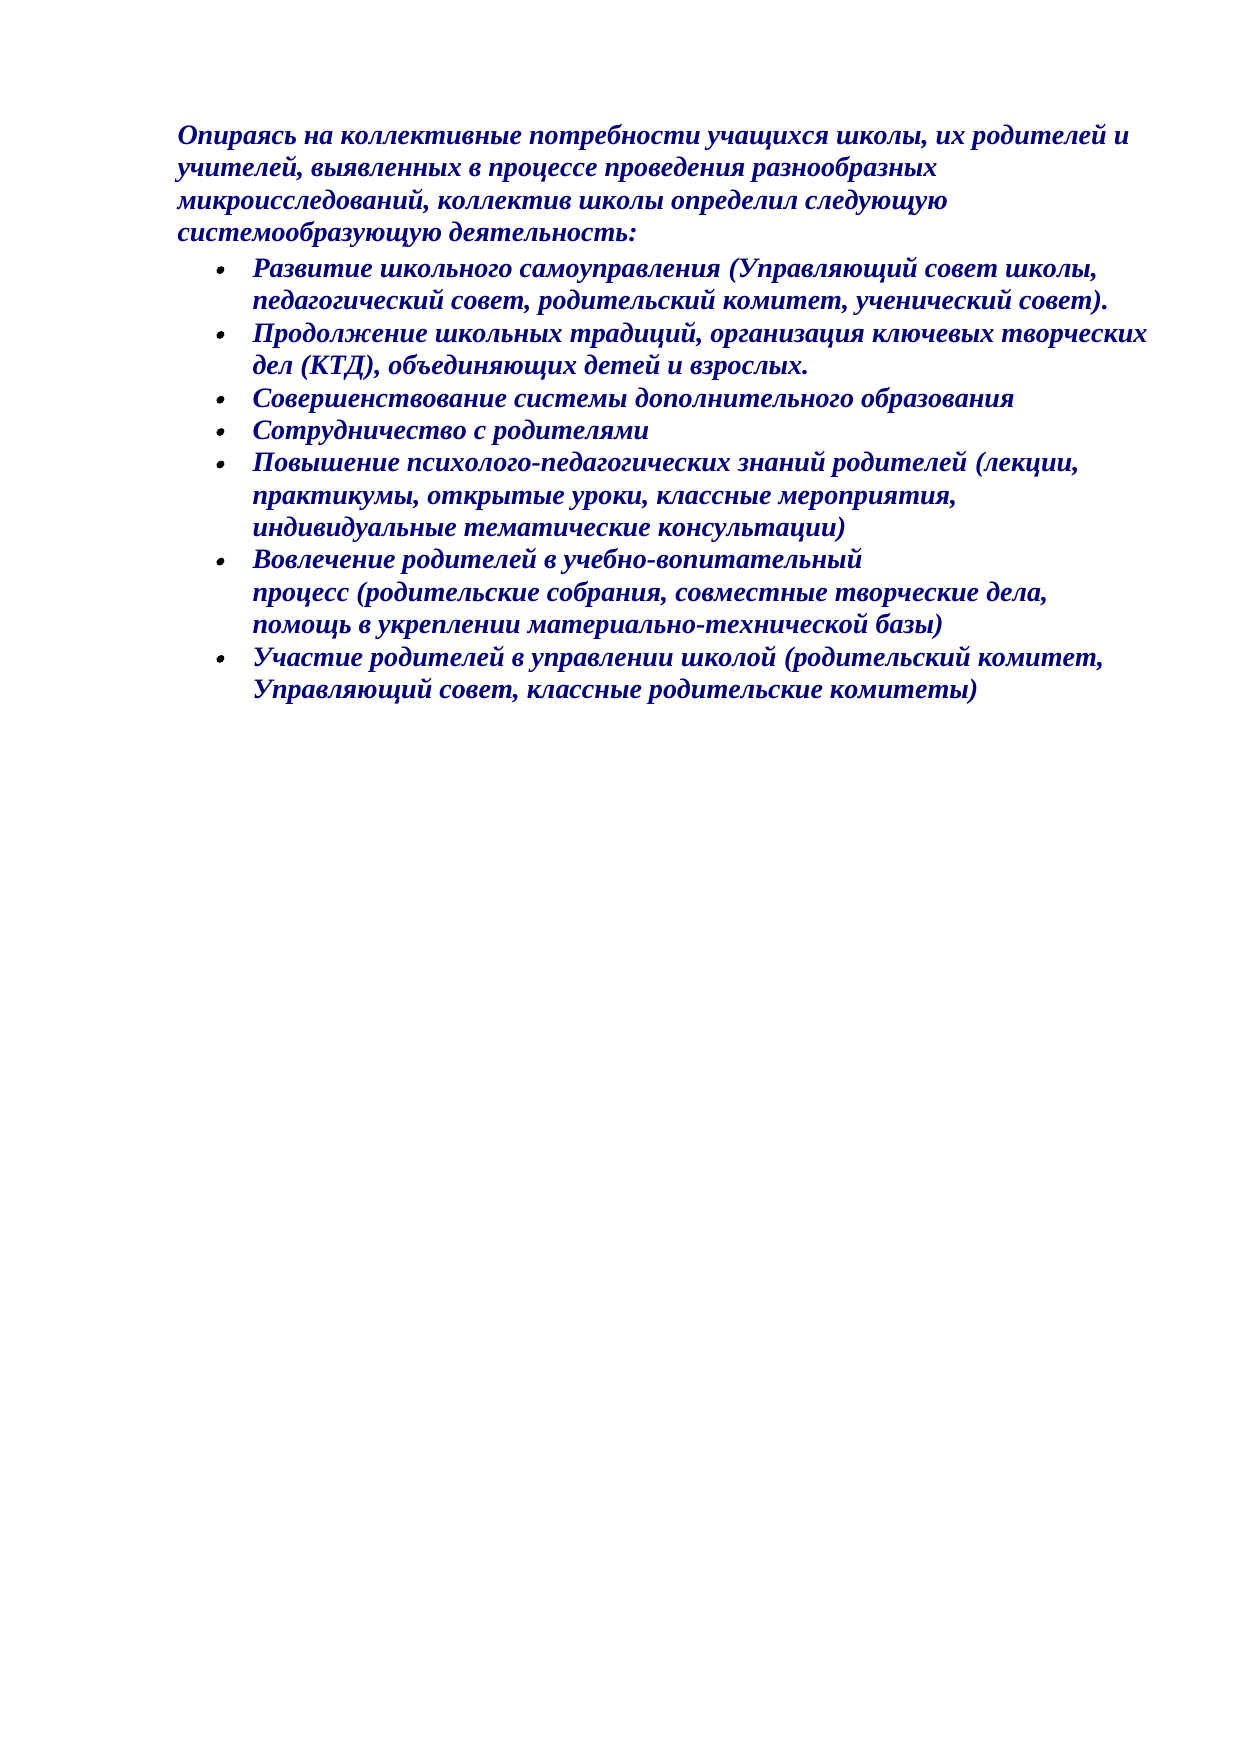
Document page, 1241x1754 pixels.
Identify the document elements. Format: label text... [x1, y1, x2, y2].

list Развитие школьного самоуправления (Управляющий совет школы, педагогический совет, родительский комитет, ученический совет). [215, 251, 1152, 316]
list Совершенствование системы дополнительного образования [215, 381, 1152, 413]
text Опираясь на коллективные потребности учащихся школы, их родителей и учителей, выявленных в процессе проведения разнообразных микроисследований, коллектив школы определил следующую системообразующую деятельность: [177, 118, 1152, 248]
list Сотрудничество с родителями [215, 413, 1152, 445]
list Продолжение школьных традиций, организация ключевых творческих дел (КТД), объединяющих детей и взрослых. [215, 316, 1152, 381]
list Вовлечение родителей в учебно-вопитательный процесс (родительские собрания, совместные творческие дела, помощь в укреплении материально-технической базы) [215, 543, 1152, 640]
list Повышение психолого-педагогических знаний родителей (лекции, практикумы, открытые уроки, классные мероприятия, индивидуальные тематические консультации) [215, 445, 1152, 543]
list Участие родителей в управлении школой (родительский комитет, Управляющий совет, классные родительские комитеты) [215, 640, 1152, 704]
